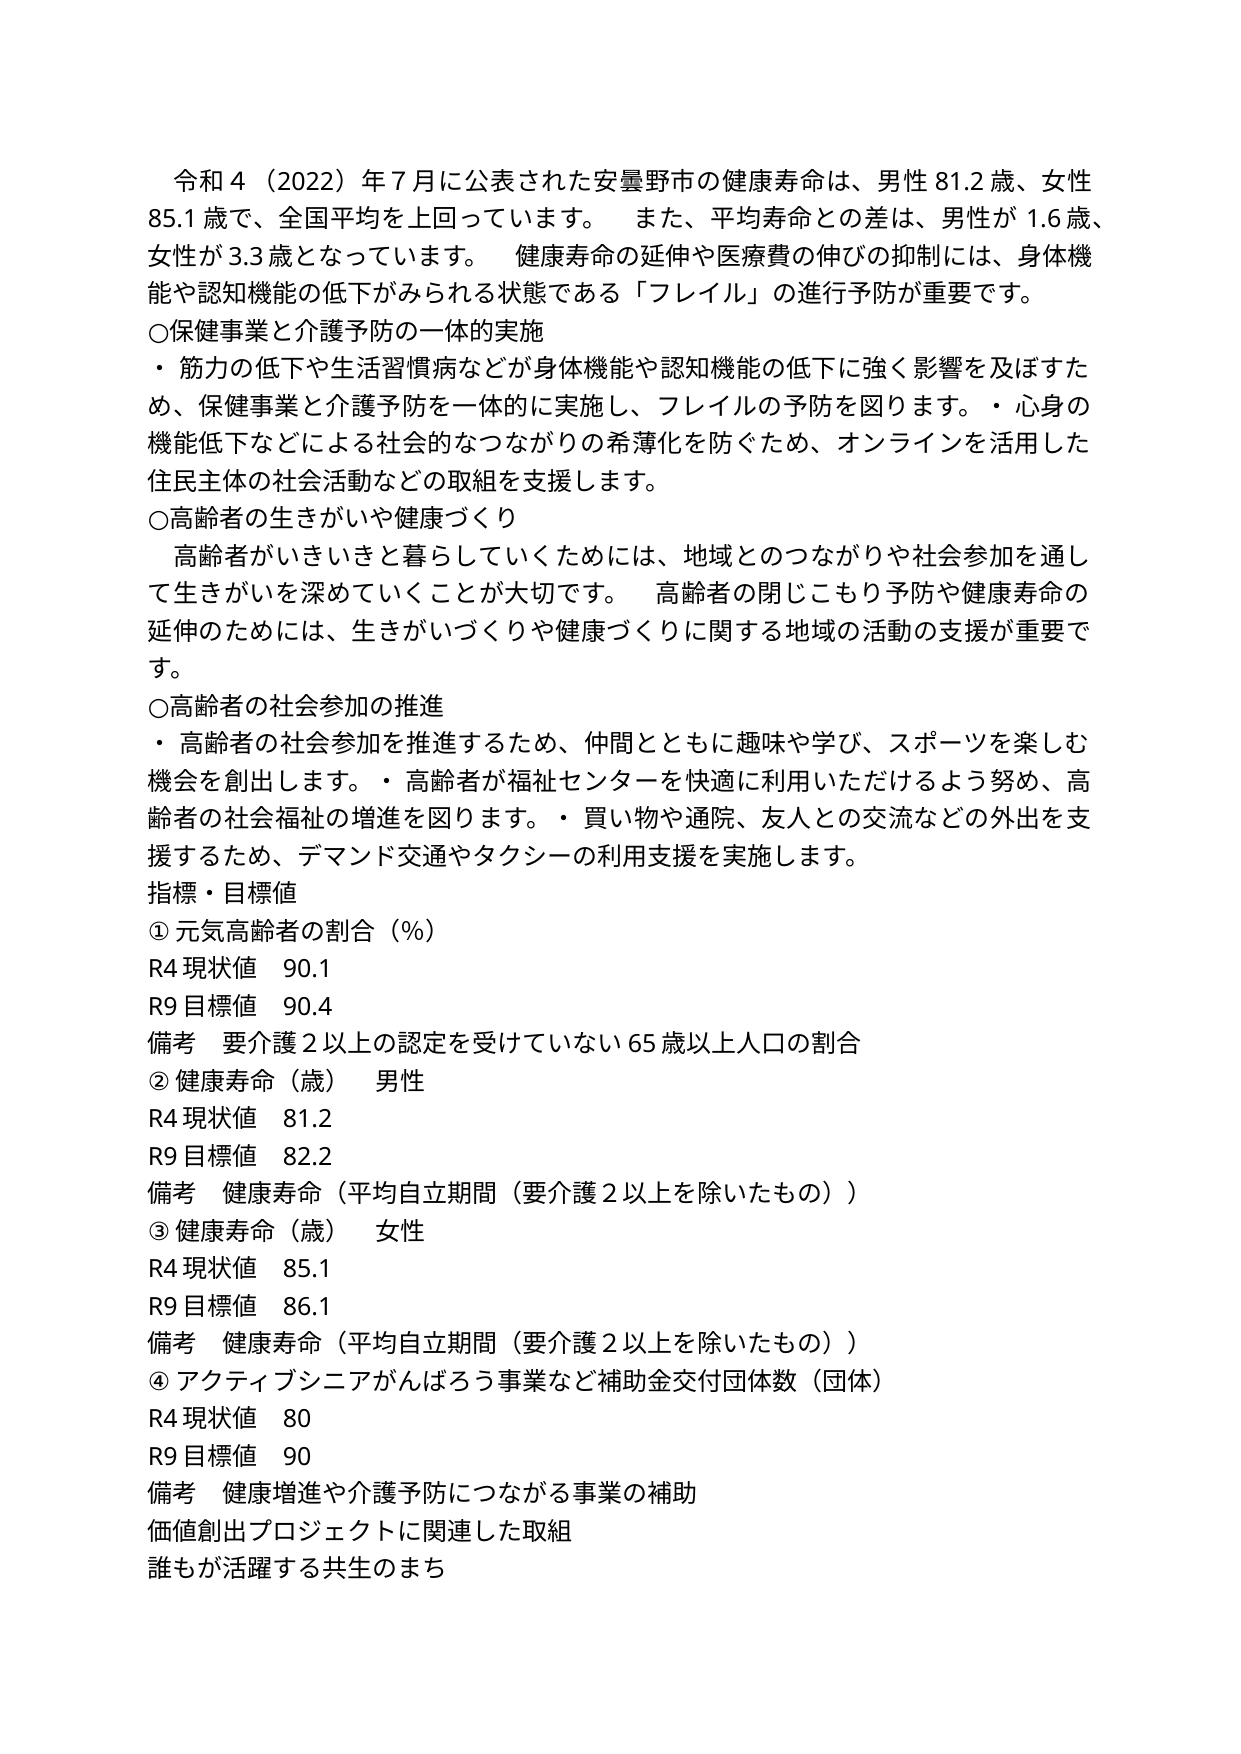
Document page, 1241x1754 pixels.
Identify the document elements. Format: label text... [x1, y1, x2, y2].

text R4現状値 81.2 [148, 1098, 1092, 1136]
text ②健康寿命（歳） 男性 [148, 1061, 1092, 1098]
text 高齢者がいきいきと暮らしていくためには、地域とのつながりや社会参加を通して生きがいを深めていくことが大切です。 高齢者の閉じこもり予防や健康寿命の延伸のためには、生きがいづくりや健康づくりに関する地域の活動の支援が重要です。 [148, 536, 1092, 686]
text R9目標値 82.2 [148, 1136, 1092, 1173]
text ・ 筋力の低下や生活習慣病などが身体機能や認知機能の低下に強く影響を及ぼすため、保健事業と介護予防を一体的に実施し、フレイルの予防を図ります。・ 心身の機能低下などによる社会的なつながりの希薄化を防ぐため、オンラインを活用した住民主体の社会活動などの取組を支援します。 [148, 348, 1092, 498]
text 備考 健康寿命（平均自立期間（要介護２以上を除いたもの）） [148, 1173, 1092, 1211]
text ○保健事業と介護予防の一体的実施 [148, 311, 1092, 348]
text ④アクティブシニアがんばろう事業など補助金交付団体数（団体） [148, 1361, 1092, 1398]
text 誰もが活躍する共生のまち [148, 1548, 1092, 1586]
text R4現状値 80 [148, 1398, 1092, 1436]
text 令和４（2022）年７月に公表された安曇野市の健康寿命は、男性81.2歳、女性85.1歳で、全国平均を上回っています。 また、平均寿命との差は、男性が1.6歳、女性が3.3歳となっています。 健康寿命の延伸や医療費の伸びの抑制には、身体機能や認知機能の低下がみられる状態である「フレイル」の進行予防が重要です。 [148, 161, 1092, 311]
text ③健康寿命（歳） 女性 [148, 1211, 1092, 1248]
text ・ 高齢者の社会参加を推進するため、仲間とともに趣味や学び、スポーツを楽しむ機会を創出します。・ 高齢者が福祉センターを快適に利用いただけるよう努め、高齢者の社会福祉の増進を図ります。・ 買い物や通院、友人との交流などの外出を支援するため、デマンド交通やタクシーの利用支援を実施します。 [148, 723, 1092, 873]
text 備考 健康増進や介護予防につながる事業の補助 [148, 1473, 1092, 1511]
text R9目標値 90 [148, 1436, 1092, 1473]
text 備考 要介護２以上の認定を受けていない65歳以上人口の割合 [148, 1023, 1092, 1061]
text R9目標値 86.1 [148, 1286, 1092, 1323]
text R4現状値 85.1 [148, 1248, 1092, 1286]
text ○高齢者の生きがいや健康づくり [148, 498, 1092, 536]
text 指標・目標値 [148, 873, 1092, 911]
text R9目標値 90.4 [148, 986, 1092, 1023]
text ①元気高齢者の割合（％） [148, 911, 1092, 948]
text R4現状値 90.1 [148, 948, 1092, 986]
text 備考 健康寿命（平均自立期間（要介護２以上を除いたもの）） [148, 1323, 1092, 1361]
text 価値創出プロジェクトに関連した取組 [148, 1511, 1092, 1548]
text ○高齢者の社会参加の推進 [148, 686, 1092, 723]
